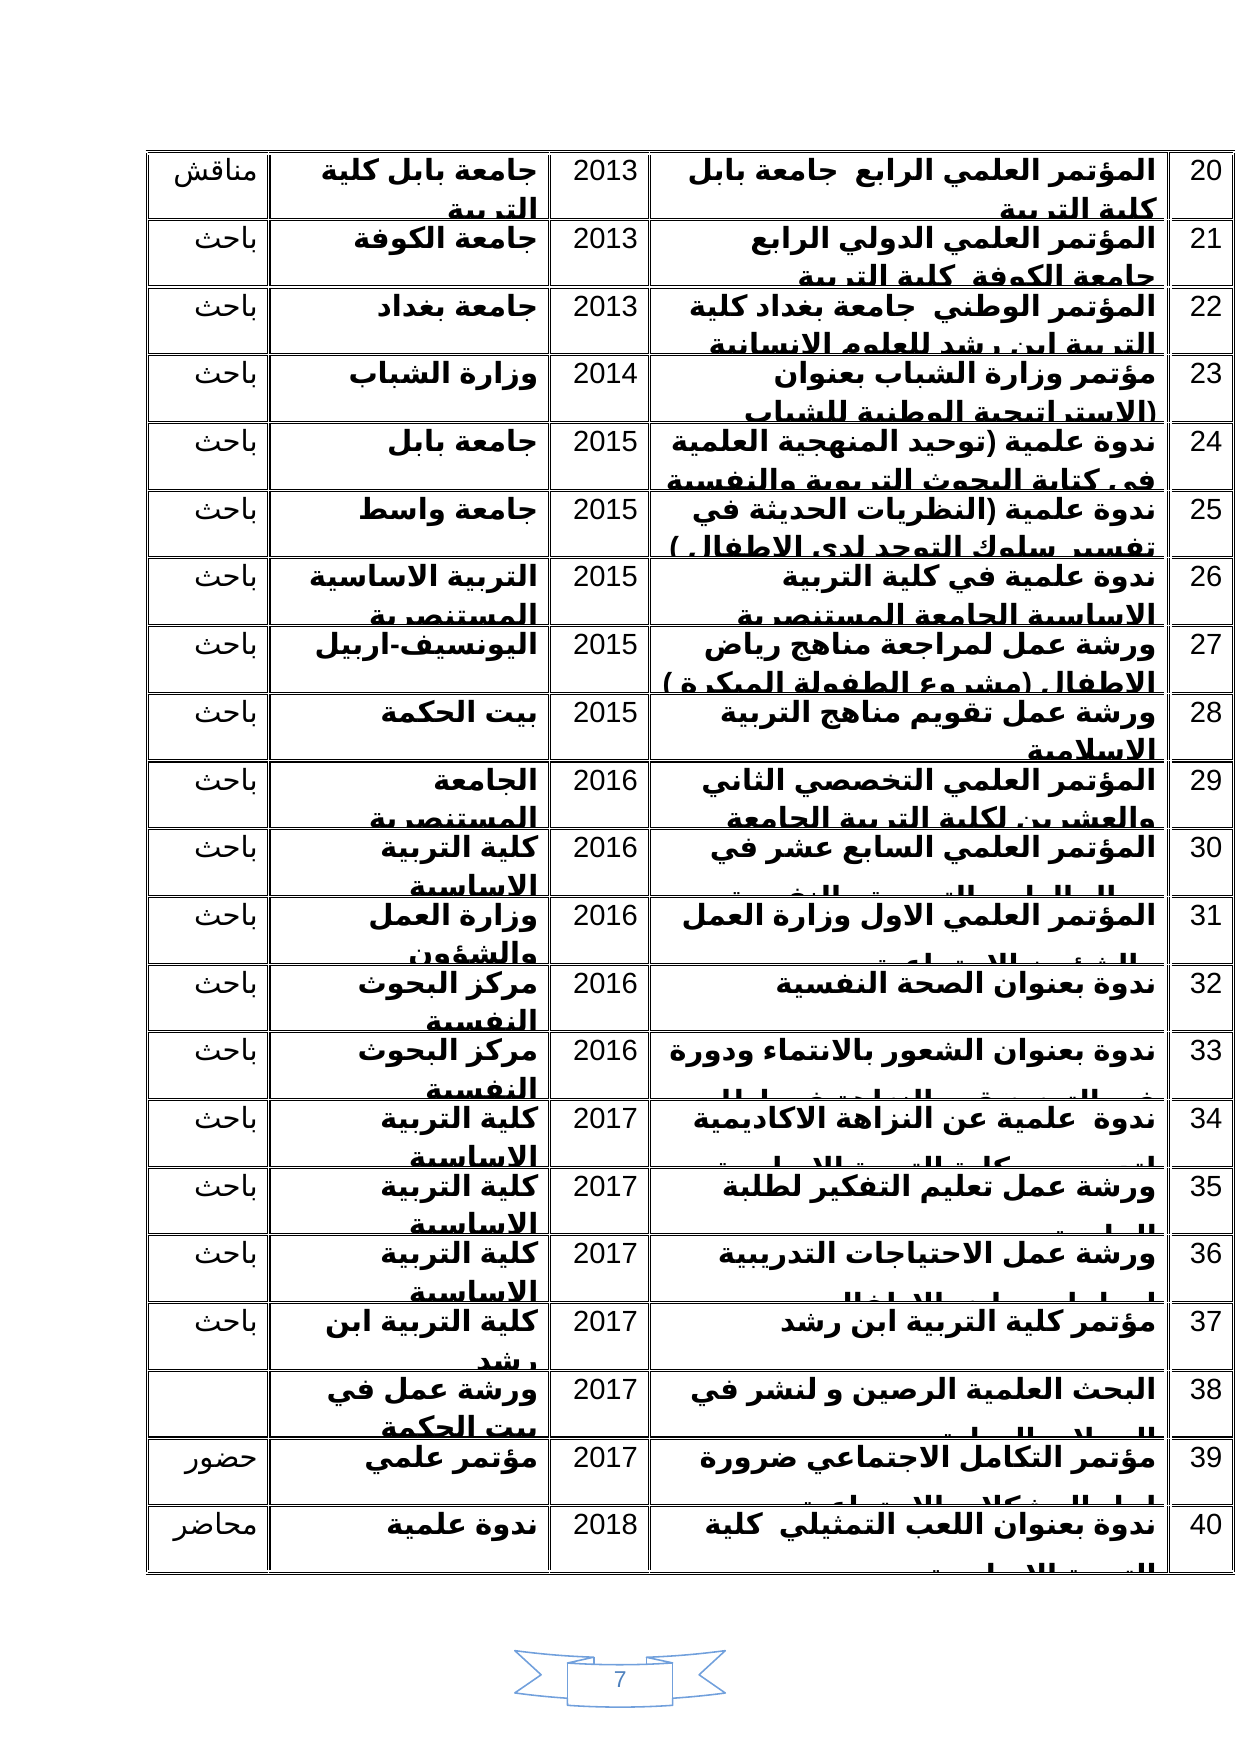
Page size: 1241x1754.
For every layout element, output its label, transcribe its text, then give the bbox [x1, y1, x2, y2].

table_cell التربية الاساسية المستنصرية [271, 559, 548, 624]
table_cell باحث [149, 627, 267, 692]
table_cell باحث [149, 763, 267, 827]
table_cell المؤتمر العلمي الرابع جامعة بابل كلية التربية [649, 153, 1167, 218]
table_cell 24 [1170, 421, 1232, 488]
table_cell باحث [149, 492, 267, 556]
table_cell 2015 [551, 695, 648, 759]
table_cell 27 [1168, 624, 1233, 692]
table_cell 2016 [551, 898, 648, 962]
table_cell ندوة بعنوان اللعب التمثيلي كلية التربية الاساسية [649, 1504, 1168, 1572]
table_cell 34 [1168, 1098, 1233, 1166]
table_cell وزارة الشباب [271, 356, 548, 421]
table_cell 38 [1170, 1369, 1232, 1436]
table_cell باحث [149, 1236, 267, 1301]
table_cell 2015 [551, 492, 648, 556]
table_cell جامعة الكوفة [271, 221, 548, 285]
table_cell جامعة بغداد [271, 289, 548, 353]
table_cell المؤتمر العلمي التخصصي الثاني والعشرين لكلية التربية الجامعة المستنصرية (26-27 نيسان 2016 ) [649, 759, 1168, 827]
table_cell ورشة عمل الاحتياجات التدريبية لمعلمات رياض الاطفال [649, 1233, 1168, 1301]
table_cell ندوة علمية [269, 1507, 549, 1572]
table_cell باحث [149, 966, 267, 1030]
table_cell 39 [1170, 1436, 1232, 1504]
table_cell جامعة بابل كلية التربية [269, 153, 549, 218]
table_cell 35 [1170, 1166, 1232, 1233]
table_cell باحث [149, 898, 267, 962]
table_cell ندوة علمية (توحيد المنهجية العلمية في كتابة البحوث التربوية والنفسية [651, 421, 1167, 488]
table_cell 2016 [551, 763, 648, 827]
table_cell 29 [1168, 759, 1233, 827]
table_cell باحث [149, 695, 267, 759]
table_cell ندوة بعنوان الشعور بالانتماء ودورة في التعزيز قيم النزاهة في اطار الاخلاقيات التتربوية المهنية للاستاذ الجامعي [649, 1030, 1168, 1098]
table_cell المؤتمر العلمي الاول وزارة العمل والشؤون الاجتماعية [651, 895, 1167, 962]
table_cell باحث [149, 424, 267, 488]
table_cell 2017 [551, 1236, 648, 1301]
table_cell اليونسيف-اربيل [271, 627, 548, 692]
table_cell ورشة عمل تعليم التفكير لطلبة الجامعة [651, 1166, 1167, 1233]
table_cell 2017 [551, 1372, 648, 1436]
table_cell باحث [149, 1033, 267, 1098]
table_cell حضور [149, 1440, 267, 1504]
table_cell 31 [1170, 895, 1232, 962]
table_cell باحث [149, 830, 267, 895]
table_cell 2013 [551, 289, 648, 353]
table_cell الجامعة المستنصرية [271, 763, 548, 827]
table_cell كلية التربية ابن رشد [271, 1304, 548, 1369]
table_cell كلية التربية الاساسية [271, 830, 548, 895]
table_cell 2015 [551, 559, 648, 624]
table_cell 37 [1168, 1301, 1233, 1369]
table_cell 2013 [551, 221, 648, 285]
table_cell 2017 [551, 1169, 648, 1233]
table_cell 2018 [549, 1507, 649, 1572]
table_cell مؤتمر علمي [271, 1440, 548, 1504]
table_cell 2014 [551, 356, 648, 421]
table_cell وزارة العمل والشؤون الاجتماعية [271, 898, 548, 962]
table_cell 2015 [551, 627, 648, 692]
table_cell [149, 1372, 267, 1436]
table_cell باحث [149, 356, 267, 421]
table_cell مؤتمر كلية التربية ابن رشد [649, 1301, 1168, 1369]
table_cell 21 [1170, 218, 1232, 285]
table_cell 2017 [551, 1440, 648, 1504]
table_cell 33 [1168, 1030, 1233, 1098]
table_cell ورشة عمل تقويم مناهج التربية الاسلامية [651, 692, 1167, 759]
table_cell 20 [1170, 153, 1233, 218]
table_cell ندوة علمية (النظريات الحديثة في تفسير سلوك التوحد لدى الاطفال ) [651, 489, 1167, 556]
table_cell كلية التربية الاساسية [271, 1236, 548, 1301]
table_cell البحث العلمية الرصين و لنشر في المجلات الدولية 12/10/2017 [651, 1369, 1167, 1436]
table_cell باحث [149, 1304, 267, 1369]
table_cell باحث [149, 221, 267, 285]
table_cell محاضر [147, 1504, 269, 1572]
table_cell المؤتمر العلمي السابع عشر في مجال العلوم التربوية والنفسية للمدة 4-5 ايار 2016 ) [649, 827, 1168, 895]
table_cell 23 [1168, 353, 1233, 421]
table_cell ورشة عمل لمراجعة مناهج رياض الاطفال (مشروع الطفولة المبكرة ) [649, 624, 1168, 692]
table_cell 2013 [549, 153, 649, 218]
table_cell ورشة عمل في بيت الحكمة 12/10/2017 [271, 1372, 548, 1436]
table_cell 28 [1170, 692, 1232, 759]
table_cell مركز البحوث النفسية [271, 966, 548, 1030]
table_cell المؤتمر العلمي الدولي الرابع جامعة الكوفة كلية التربية الاساسية [651, 218, 1167, 285]
table_cell 2016 [551, 966, 648, 1030]
table_cell باحث [149, 1169, 267, 1233]
table_cell ندوة بعنوان الصحة النفسية [651, 963, 1167, 1030]
table_cell باحث [149, 289, 267, 353]
table_cell باحث [149, 1101, 267, 1166]
table_cell 25 [1170, 489, 1232, 556]
table_cell ندوة علمية عن النزاهة الاكاديمية لتدريسيي كلية التربية الاساسية الجامعة المستنصرية [649, 1098, 1168, 1166]
table_cell مناقش [147, 151, 269, 218]
table_cell مركز البحوث النفسية [271, 1033, 548, 1098]
table_cell 2017 [551, 1101, 648, 1166]
table_cell 26 [1168, 556, 1233, 624]
table_cell 2015 [551, 424, 648, 488]
table_cell باحث [149, 559, 267, 624]
table_cell مؤتمر وزارة الشباب بعنوان (الاستراتيجية الوطنية للشباب ودورها في بناء السياسة الوطنية [649, 353, 1168, 421]
table_cell جامعة واسط [271, 492, 548, 556]
table_cell كلية التربية الاساسية [271, 1169, 548, 1233]
table_cell 22 [1168, 285, 1233, 353]
table_cell جامعة بابل [271, 424, 548, 488]
table_cell 2016 [551, 830, 648, 895]
table_cell 2016 [551, 1033, 648, 1098]
table_cell ندوة علمية في كلية التربية الاساسية الجامعة المستنصرية قسم رياض الاطفال الموسومة ( معلمة الروضة ... الواقع والمامول ) [649, 556, 1168, 624]
table_cell 32 [1170, 963, 1232, 1030]
table_cell مؤتمر التكامل الاجتماعي ضرورة لحل المشكلات الاجتماعية [651, 1436, 1167, 1504]
table_cell 36 [1168, 1233, 1233, 1301]
table_cell كلية التربية الاساسية [271, 1101, 548, 1166]
table_cell 30 [1168, 827, 1233, 895]
table_cell 2017 [551, 1304, 648, 1369]
table_cell بيت الحكمة [271, 695, 548, 759]
table_cell 40 [1168, 1504, 1233, 1572]
table_cell المؤتمر الوطني جامعة بغداد كلية التربية ابن رشد للعلوم الانسانية والتربية للبنات [649, 285, 1168, 353]
